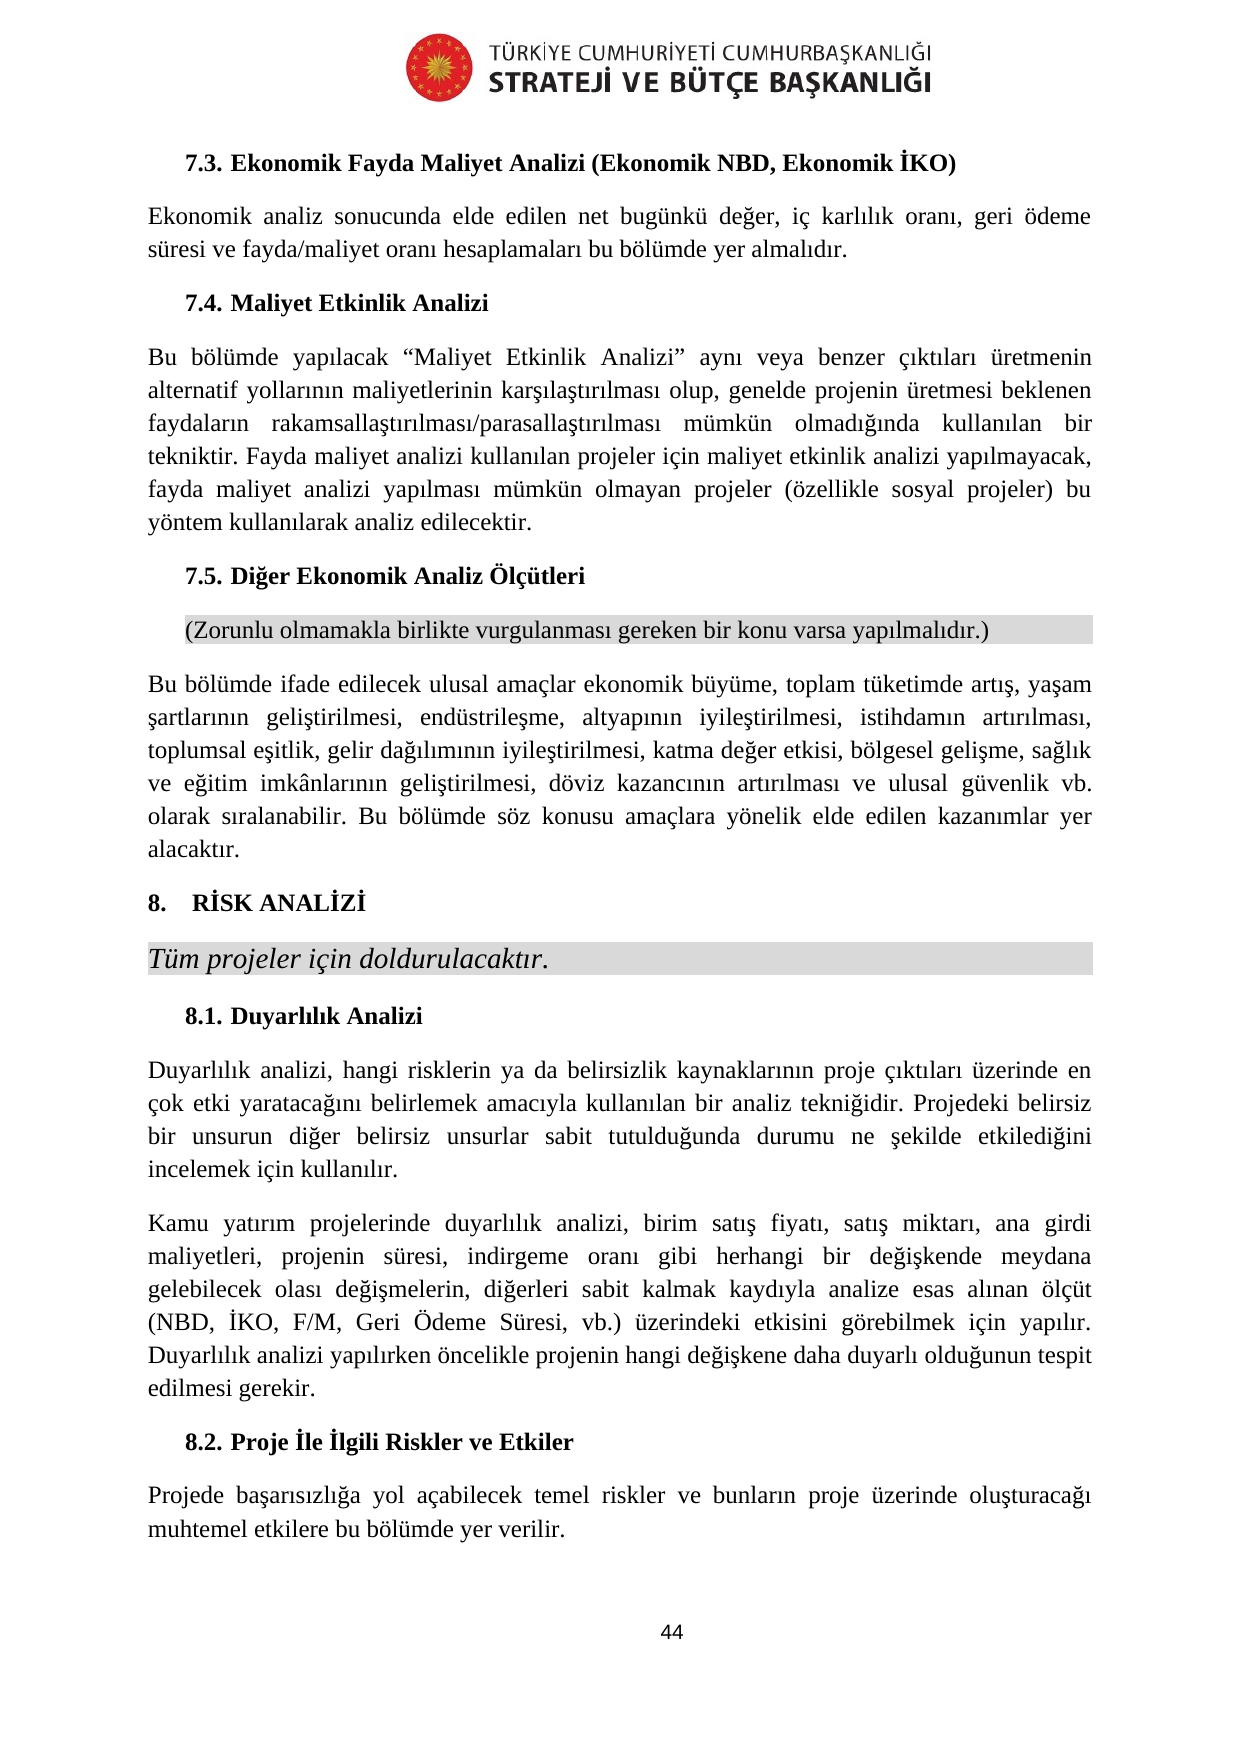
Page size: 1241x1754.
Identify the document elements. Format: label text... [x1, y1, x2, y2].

list Ekonomik Fayda Maliyet Analizi (Ekonomik NBD, Ekonomik İKO) [185, 148, 1093, 176]
text Projede başarısızlığa yol açabilecek temel riskler ve bunların proje üzerinde oluşturacağı muhtemel etkilere bu bölümde yer verilir. [148, 1481, 1093, 1542]
text Duyarlılık analizi, hangi risklerin ya da belirsizlik kaynaklarının proje çıktıları üzerinde en çok etki yaratacağını belirlemek amacıyla kullanılan bir analiz tekniğidir. Projedeki belirsiz bir unsurun diğer belirsiz unsurlar sabit tutulduğunda durumu ne şekilde etkilediğini incelemek için kullanılır. [148, 1055, 1093, 1183]
list Duyarlılık Analizi [185, 1001, 1093, 1030]
text Kamu yatırım projelerinde duyarlılık analizi, birim satış fiyatı, satış miktarı, ana girdi maliyetleri, projenin süresi, indirgeme oranı gibi herhangi bir değişkende meydana gelebilecek olası değişmelerin, diğerleri sabit kalmak kaydıyla analize esas alınan ölçüt (NBD, İKO, F/M, Geri Ödeme Süresi, vb.) üzerindeki etkisini görebilmek için yapılır. Duyarlılık analizi yapılırken öncelikle projenin hangi değişkene daha duyarlı olduğunun tespit edilmesi gerekir. [148, 1208, 1093, 1402]
text Bu bölümde yapılacak “Maliyet Etkinlik Analizi” aynı veya benzer çıktıları üretmenin alternatif yollarının maliyetlerinin karşılaştırılması olup, genelde projenin üretmesi beklenen faydaların rakamsallaştırılması/parasallaştırılması mümkün olmadığında kullanılan bir tekniktir. Fayda maliyet analizi kullanılan projeler için maliyet etkinlik analizi yapılmayacak, fayda maliyet analizi yapılması mümkün olmayan projeler (özellikle sosyal projeler) bu yöntem kullanılarak analiz edilecektir. [148, 342, 1093, 536]
list RİSK ANALİZİ [148, 888, 1093, 917]
text Tüm projeler için doldurulacaktır. [148, 942, 1093, 975]
list Proje İle İlgili Riskler ve Etkiler [185, 1427, 1093, 1456]
list Maliyet Etkinlik Analizi [185, 288, 1093, 317]
text Ekonomik analiz sonucunda elde edilen net bugünkü değer, iç karlılık oranı, geri ödeme süresi ve fayda/maliyet oranı hesaplamaları bu bölümde yer almalıdır. [148, 201, 1093, 263]
list Diğer Ekonomik Analiz Ölçütleri [185, 561, 1093, 590]
text (Zorunlu olmamakla birlikte vurgulanması gereken bir konu varsa yapılmalıdır.) [185, 615, 1093, 644]
picture [404, 32, 942, 104]
text Bu bölümde ifade edilecek ulusal amaçlar ekonomik büyüme, toplam tüketimde artış, yaşam şartlarının geliştirilmesi, endüstrileşme, altyapının iyileştirilmesi, istihdamın artırılması, toplumsal eşitlik, gelir dağılımının iyileştirilmesi, katma değer etkisi, bölgesel gelişme, sağlık ve eğitim imkânlarının geliştirilmesi, döviz kazancının artırılması ve ulusal güvenlik vb. olarak sıralanabilir. Bu bölümde söz konusu amaçlara yönelik elde edilen kazanımlar yer alacaktır. [148, 669, 1093, 863]
